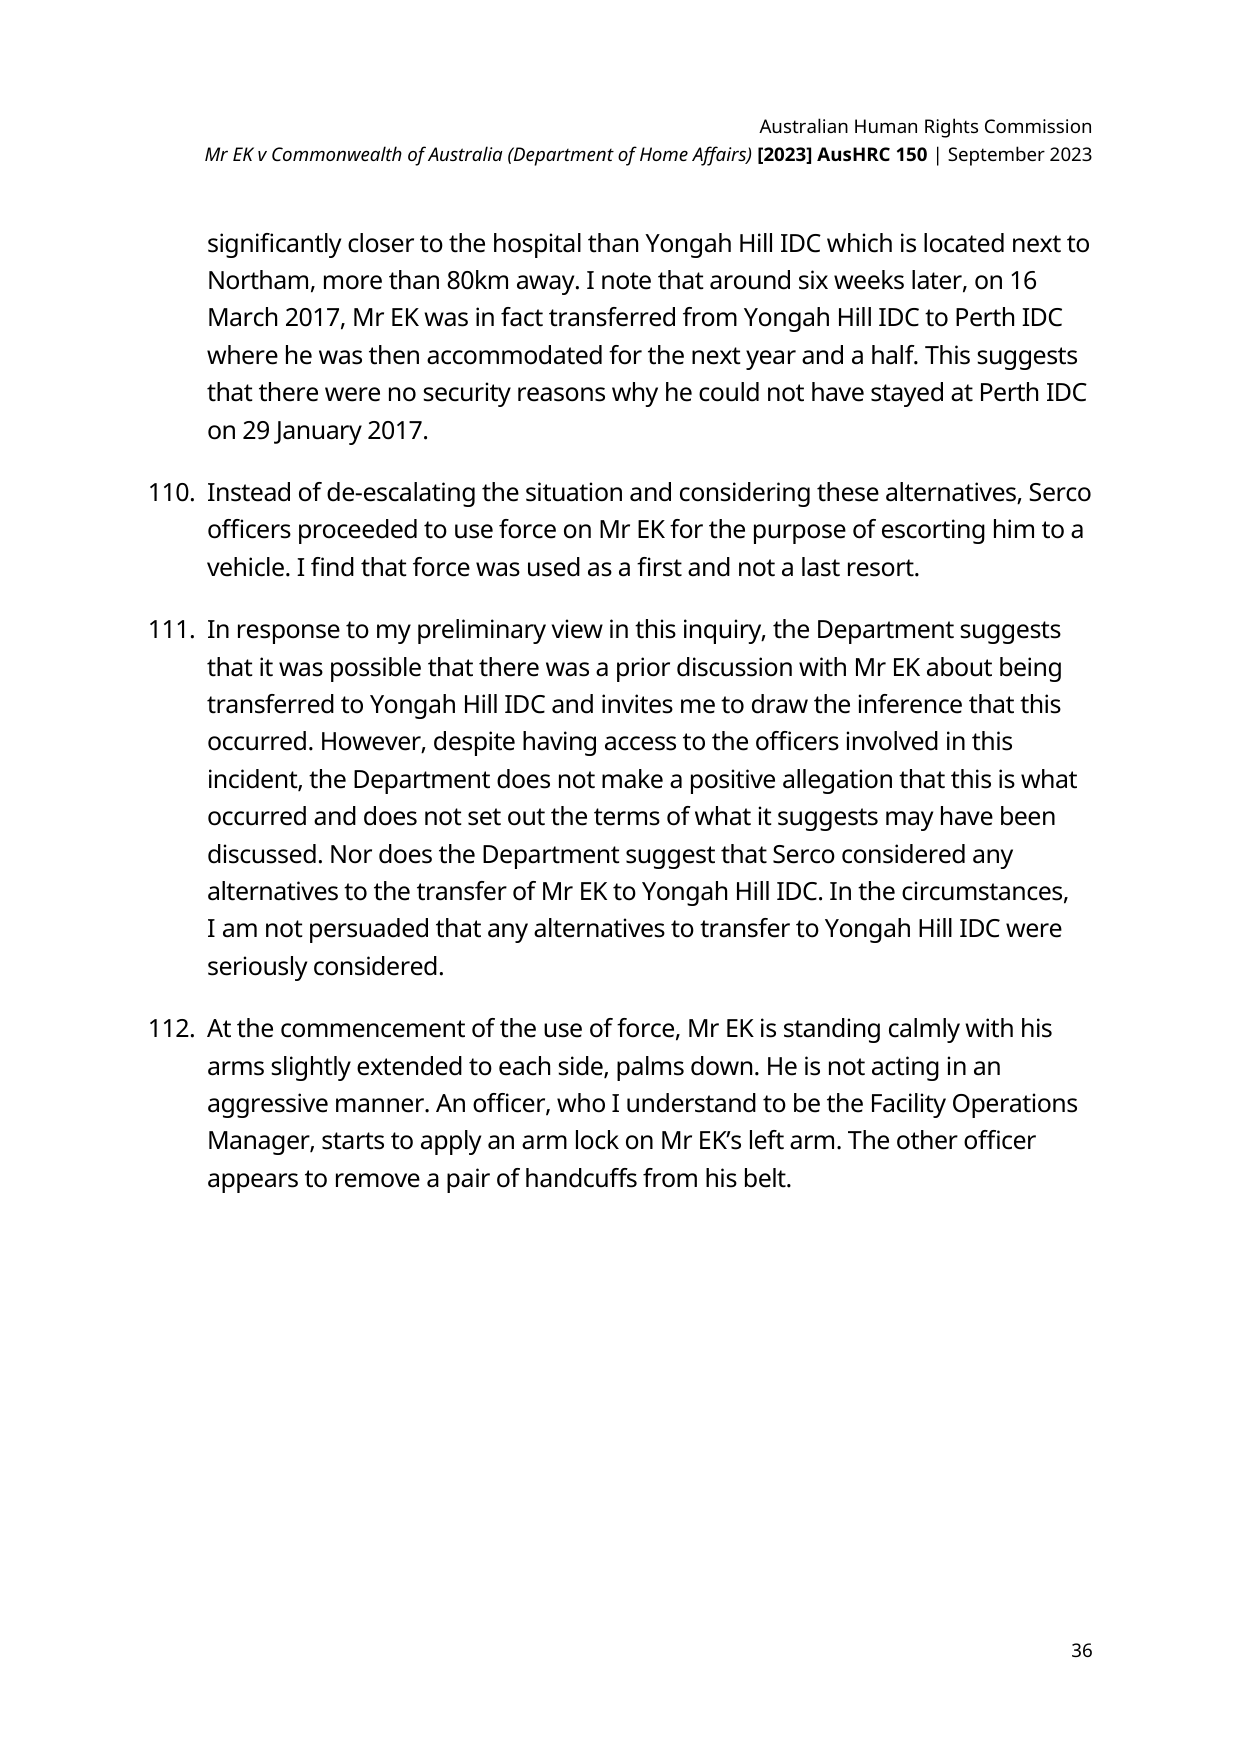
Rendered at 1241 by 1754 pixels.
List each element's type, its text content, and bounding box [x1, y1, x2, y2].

list At the commencement of the use of force, Mr EK is standing calmly with his arms slightly extended to each side, palms down. He is not acting in an aggressive manner. An officer, who I understand to be the Facility Operations Manager, starts to apply an arm lock on Mr EK’s left arm. The other officer appears to remove a pair of handcuffs from his belt. [148, 1011, 1092, 1194]
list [148, 225, 1092, 446]
list In response to my preliminary view in this inquiry, the Department suggests that it was possible that there was a prior discussion with Mr EK about being transferred to Yongah Hill IDC and invites me to draw the inference that this occurred. However, despite having access to the officers involved in this incident, the Department does not make a positive allegation that this is what occurred and does not set out the terms of what it suggests may have been discussed. Nor does the Department suggest that Serco considered any alternatives to the transfer of Mr EK to Yongah Hill IDC. In the circumstances, I am not persuaded that any alternatives to transfer to Yongah Hill IDC were seriously considered. [148, 612, 1092, 982]
list Instead of de-escalating the situation and considering these alternatives, Serco officers proceeded to use force on Mr EK for the purpose of escorting him to a vehicle. I find that force was used as a first and not a last resort. [148, 475, 1092, 583]
